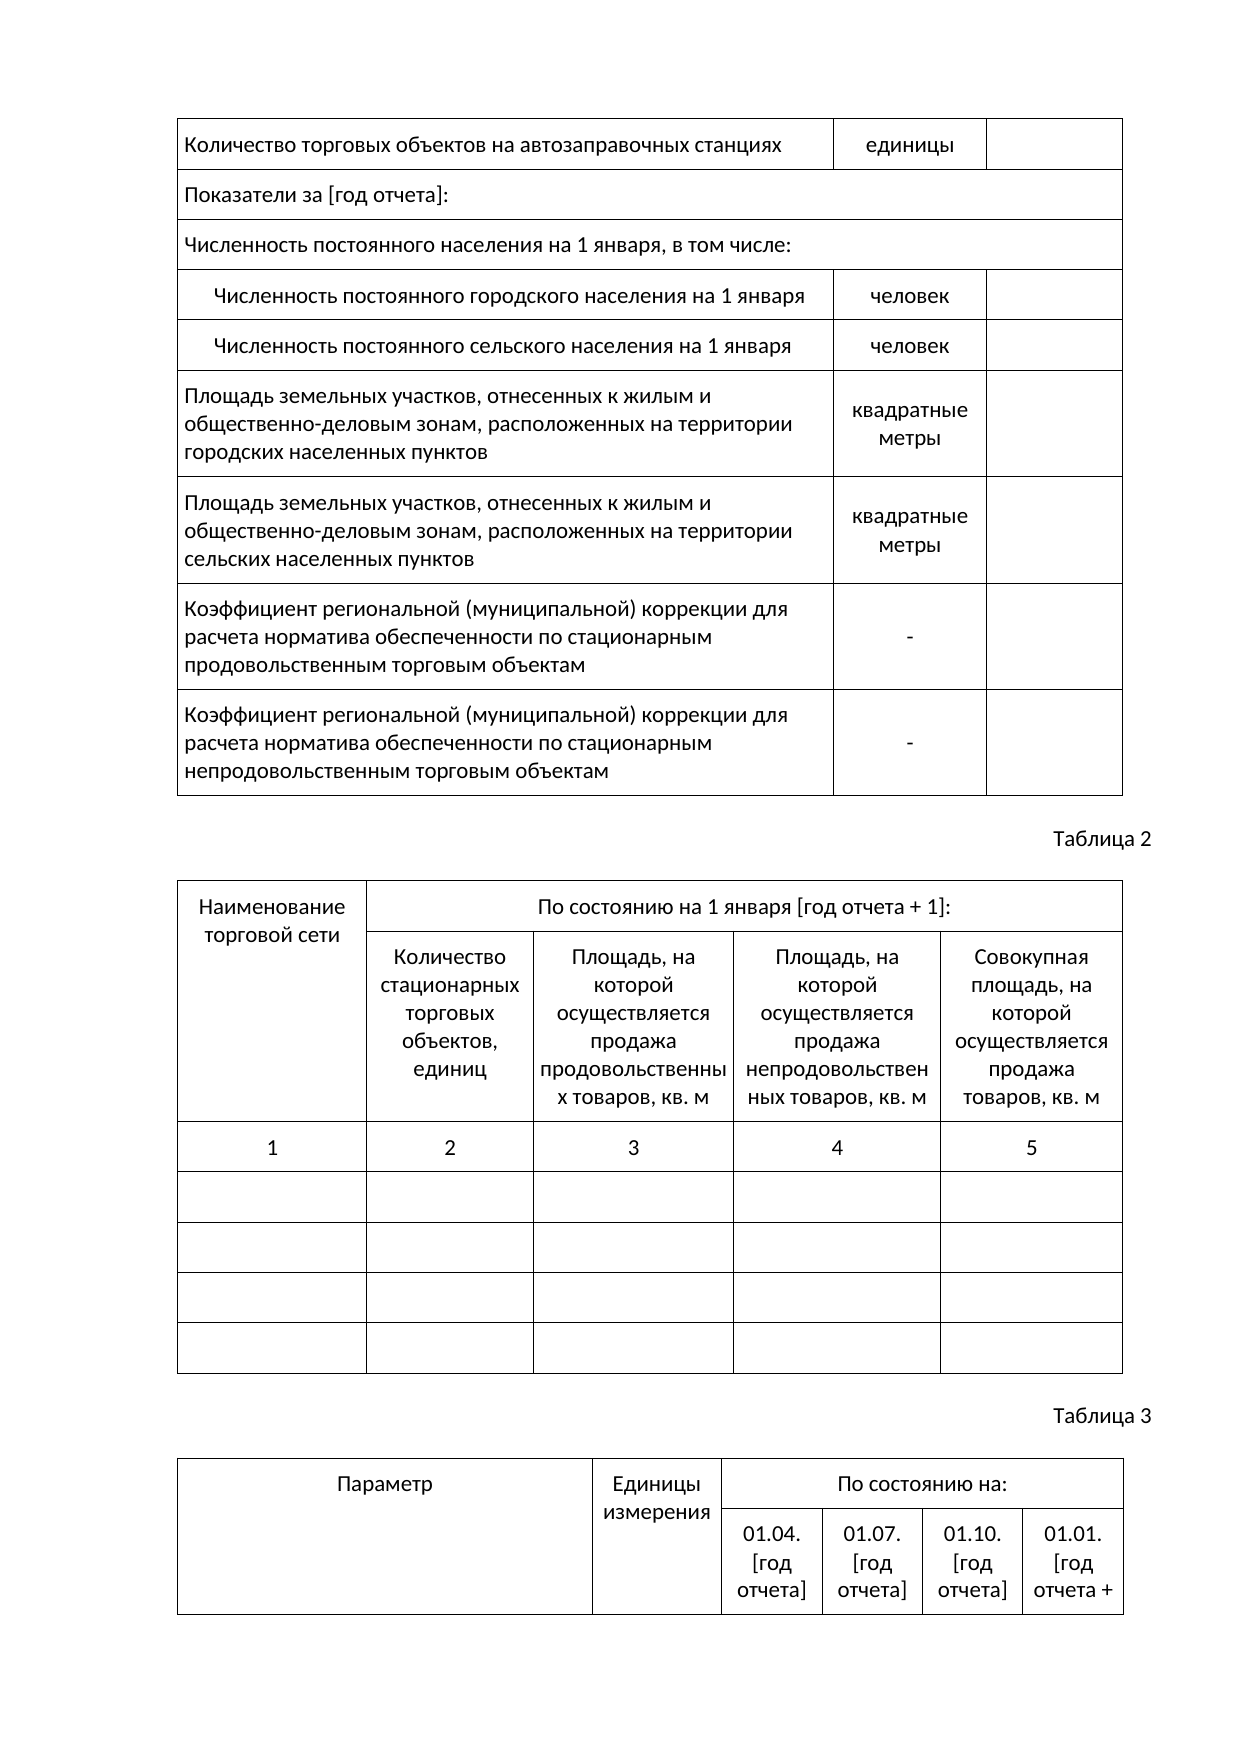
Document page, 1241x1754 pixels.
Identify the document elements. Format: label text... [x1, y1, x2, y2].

table_header По состоянию на 1 января [год отчета + 1]: [367, 881, 1122, 931]
table_cell [734, 1223, 940, 1272]
table_header Единицы измерения [593, 1459, 721, 1614]
table_cell квадратные метры [834, 371, 986, 476]
table_cell Количество торговых объектов на автозаправочных станциях [178, 119, 833, 168]
table_cell [734, 1172, 940, 1222]
table_cell [734, 1273, 940, 1322]
table_cell [534, 1323, 733, 1372]
table_cell [178, 1273, 366, 1322]
table_cell 1 [178, 1122, 366, 1171]
table_cell Количество стационарных торговых объектов, единиц [367, 932, 533, 1121]
text Таблица 3 [177, 1402, 1152, 1429]
table_cell человек [834, 270, 986, 319]
table_cell [178, 1223, 366, 1272]
table_cell 2 [367, 1122, 533, 1171]
table_cell [178, 1172, 366, 1222]
table_cell [178, 1323, 366, 1372]
table_cell [987, 371, 1122, 476]
table_cell Площадь, на которой осуществляется продажа продовольственных товаров, кв. м [534, 932, 733, 1121]
table_cell человек [834, 320, 986, 370]
table_cell [987, 584, 1122, 689]
table_cell Площадь, на которой осуществляется продажа непродовольственных товаров, кв. м [734, 932, 940, 1121]
table_cell [367, 1273, 533, 1322]
table_cell [534, 1273, 733, 1322]
table_cell [987, 477, 1122, 582]
table_cell [941, 1323, 1122, 1372]
table_cell [534, 1223, 733, 1272]
table_header Наименование торговой сети [178, 881, 366, 1121]
table_cell Численность постоянного городского населения на 1 января [178, 270, 833, 319]
table_cell 4 [734, 1122, 940, 1171]
table_header По состоянию на: [722, 1459, 1123, 1508]
table_cell [987, 320, 1122, 370]
table_cell 01.10. [год отчета] [923, 1509, 1022, 1614]
table_cell единицы [834, 119, 986, 168]
table_cell 3 [534, 1122, 733, 1171]
text Таблица 2 [177, 824, 1152, 852]
table_cell 01.07. [год отчета] [823, 1509, 922, 1614]
table_cell Численность постоянного населения на 1 января, в том числе: [178, 220, 1122, 269]
table_cell 01.04. [год отчета] [722, 1509, 822, 1614]
table_cell Площадь земельных участков, отнесенных к жилым и общественно-деловым зонам, расположенных на территории сельских населенных пунктов [178, 477, 833, 582]
table_cell квадратные метры [834, 477, 986, 582]
table_cell - [834, 690, 986, 795]
table_cell [367, 1323, 533, 1372]
table_cell [941, 1273, 1122, 1322]
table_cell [1023, 1509, 1123, 1614]
table_cell Площадь земельных участков, отнесенных к жилым и общественно-деловым зонам, расположенных на территории городских населенных пунктов [178, 371, 833, 476]
table_cell - [834, 584, 986, 689]
table_cell Показатели за [год отчета]: [178, 170, 1122, 219]
table_cell [987, 270, 1122, 319]
table_cell [941, 1223, 1122, 1272]
table_cell Численность постоянного сельского населения на 1 января [178, 320, 833, 370]
table_cell [987, 119, 1122, 168]
table_cell Коэффициент региональной (муниципальной) коррекции для расчета норматива обеспеченности по стационарным непродовольственным торговым объектам [178, 690, 833, 795]
table_header Параметр [178, 1459, 592, 1614]
table_cell [734, 1323, 940, 1372]
table_cell [367, 1172, 533, 1222]
table_cell Совокупная площадь, на которой осуществляется продажа товаров, кв. м [941, 932, 1122, 1121]
table_cell [941, 1172, 1122, 1222]
table_cell Коэффициент региональной (муниципальной) коррекции для расчета норматива обеспеченности по стационарным продовольственным торговым объектам [178, 584, 833, 689]
table_cell [987, 690, 1122, 795]
table_cell 5 [941, 1122, 1122, 1171]
table_cell [367, 1223, 533, 1272]
table_cell [534, 1172, 733, 1222]
